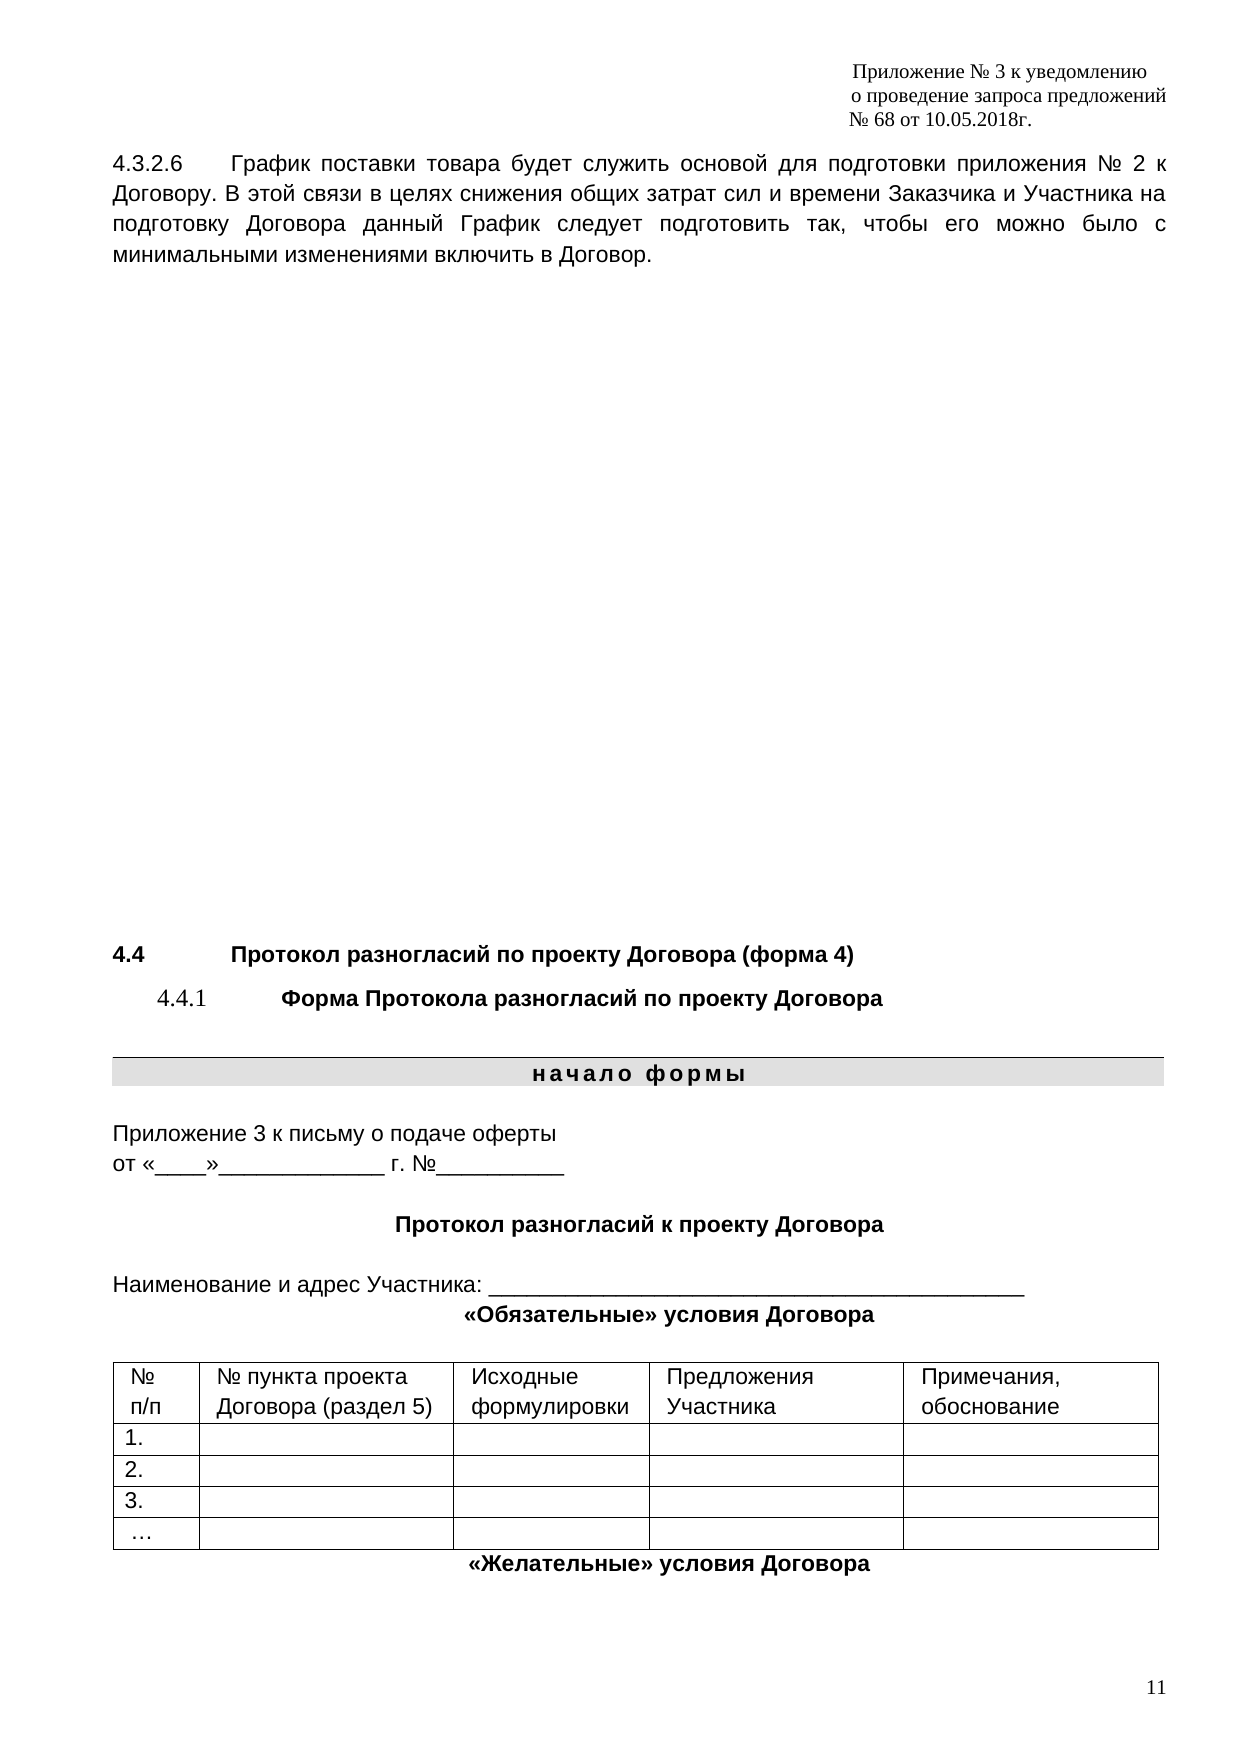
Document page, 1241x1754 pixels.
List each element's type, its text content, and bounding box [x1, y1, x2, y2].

text «Желательные» условия Договора [112, 1550, 1167, 1576]
text «Обязательные» условия Договора [112, 1301, 1167, 1328]
table_header Примечания, обоснование [904, 1363, 1158, 1423]
table_header № пункта проекта Договора (раздел 5) [200, 1363, 453, 1423]
table_cell [454, 1518, 649, 1549]
table_cell [200, 1456, 453, 1486]
table_header № п/п [114, 1363, 199, 1423]
table_cell [200, 1518, 453, 1549]
text Протокол разногласий к проекту Договора [112, 1211, 1167, 1237]
table_cell [114, 1456, 199, 1486]
table_cell [200, 1487, 453, 1517]
table_cell [904, 1518, 1158, 1549]
table_cell [454, 1424, 649, 1454]
table_cell [904, 1456, 1158, 1486]
table_cell [650, 1518, 903, 1549]
text График поставки товара будет служить основой для подготовки приложения № 2 к Договору. В этой связи в целях снижения общих затрат сил и времени Заказчика и Участника на подготовку Договора данный График следует подготовить так, чтобы его можно было с минимальными изменениями включить в Договор. [112, 150, 1167, 267]
text Форма Протокола разногласий по проекту Договора [157, 983, 1167, 1012]
table_cell [454, 1456, 649, 1486]
text Приложение 3 к письму о подаче оферты от «____»_____________ г. №__________ [112, 1120, 1167, 1177]
table_cell [650, 1487, 903, 1517]
table_cell [114, 1424, 199, 1454]
table_cell [454, 1487, 649, 1517]
table_header Предложения Участника [650, 1363, 903, 1423]
subtitle Протокол разногласий по проекту Договора (форма 4) [112, 941, 1167, 967]
table_cell [650, 1456, 903, 1486]
text начало формы [112, 1058, 1164, 1086]
table_cell [904, 1424, 1158, 1454]
table_cell … [114, 1518, 199, 1549]
table_cell [904, 1487, 1158, 1517]
table_header Исходные формулировки [454, 1363, 649, 1423]
text Наименование и адрес Участника: __________________________________________ [112, 1271, 1167, 1298]
table_cell [650, 1424, 903, 1454]
table_cell [200, 1424, 453, 1454]
table_cell [114, 1487, 199, 1517]
